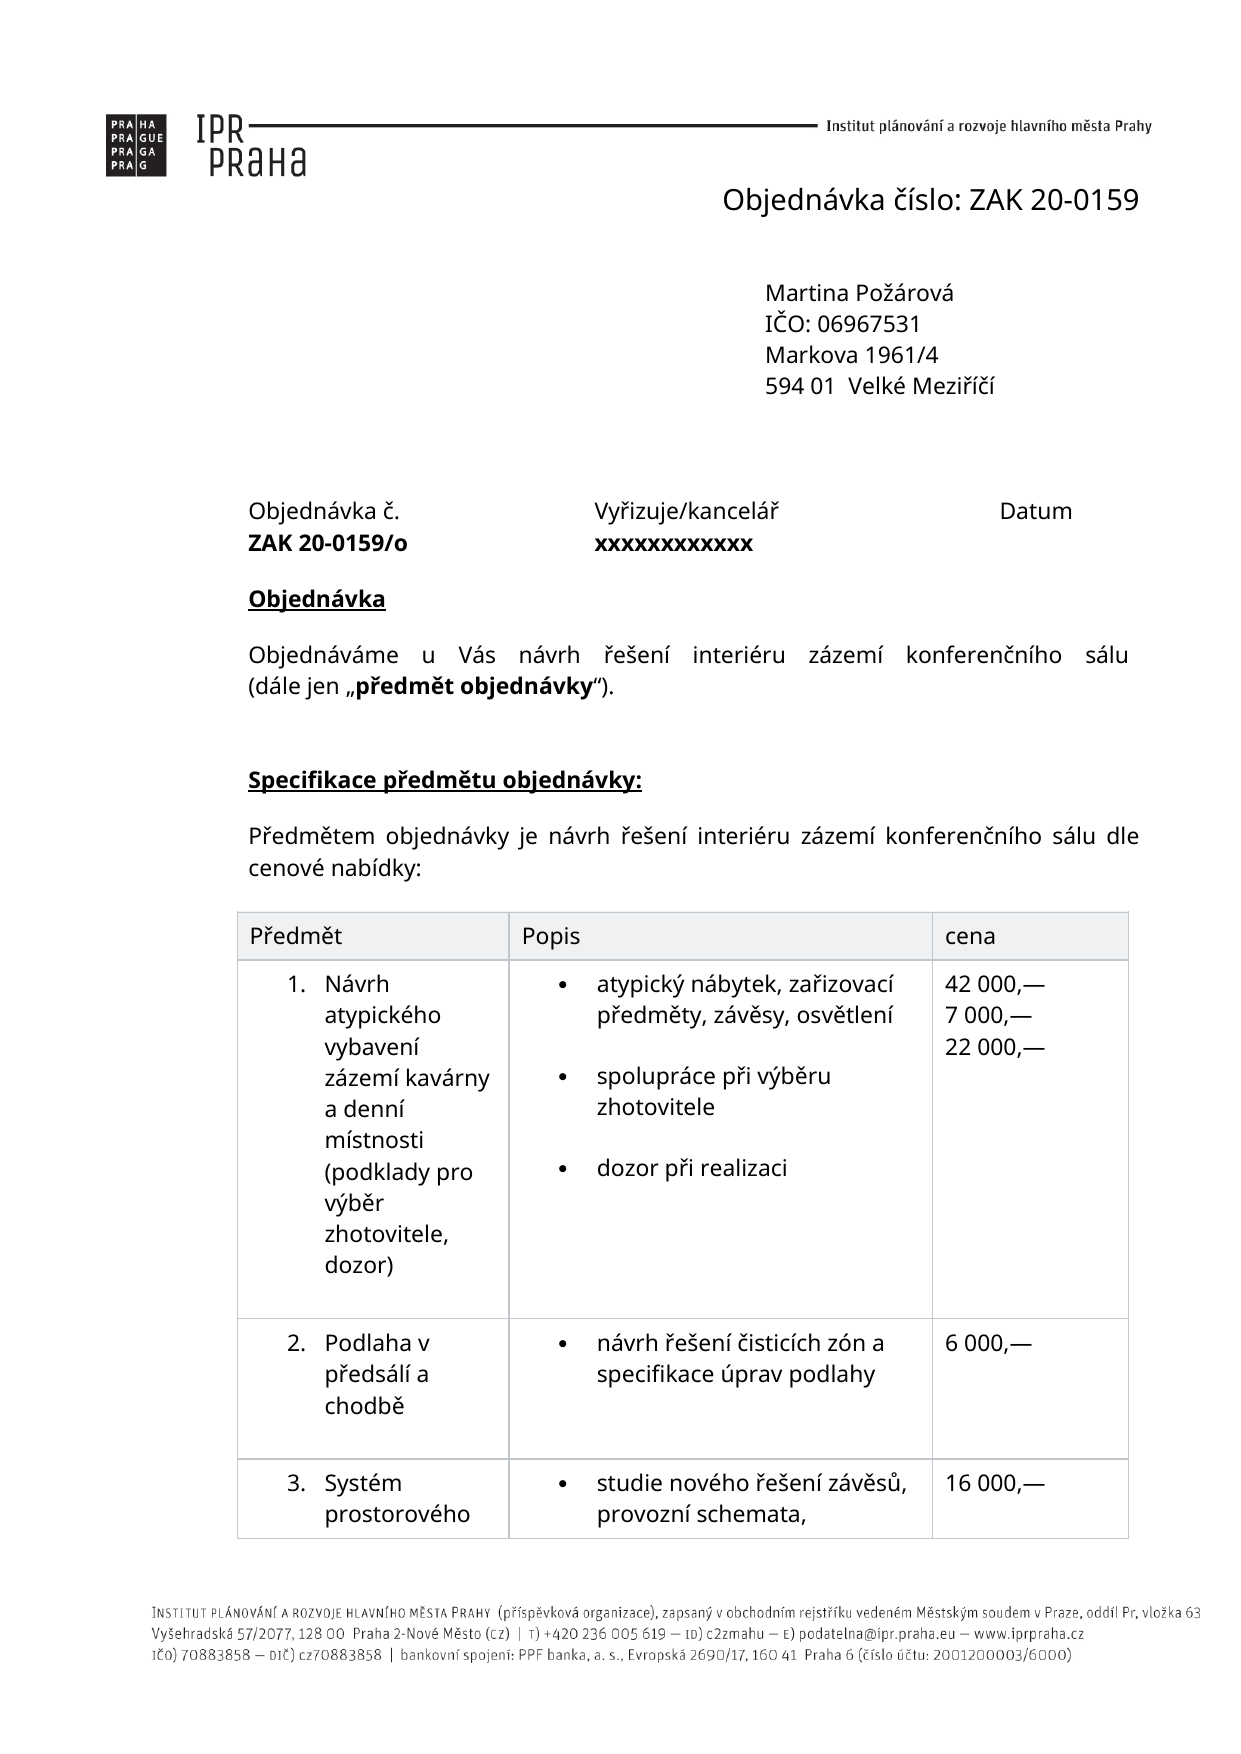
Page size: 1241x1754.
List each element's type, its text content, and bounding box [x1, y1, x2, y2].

text Specifikace předmětu objednávky: [248, 764, 1140, 795]
table_header cena [933, 913, 1128, 959]
subtitle ZAK 20-0159/o xxxxxxxxxxxx [248, 526, 1140, 558]
text Markova 1961/4 [765, 339, 1140, 370]
picture [151, 1605, 1200, 1663]
text Předmětem objednávky je návrh řešení interiéru zázemí konferenčního sálu dle cenové nabídky: [248, 820, 1140, 883]
table_cell studie nového řešení závěsů, provozní schemata, požadavky na materiály a ovládání podklad pro získání předběžné cenové nabídky (průzkum trhu) [510, 1460, 932, 1537]
table_cell 42 000,— 7 000,— 22 000,— [933, 961, 1128, 1318]
table_cell Návrh atypického vybavení zázemí kavárny a denní místnosti (podklady pro výběr zhotovitele, dozor) [238, 961, 508, 1318]
table_header Předmět [238, 913, 508, 959]
table_cell 6 000,— [933, 1319, 1128, 1458]
text Objednávka [248, 583, 1140, 614]
text Objednáváme u Vás návrh řešení interiéru zázemí konferenčního sálu (dále jen „předmět objednávky“). [248, 639, 1130, 701]
text 594 01 Velké Meziříčí [765, 370, 1140, 401]
table_header Popis [510, 913, 932, 959]
table_cell atypický nábytek, zařizovací předměty, závěsy, osvětlení spolupráce při výběru zhotovitele dozor při realizaci [510, 961, 932, 1318]
subtitle Objednávka č. Vyřizuje/kancelář Datum [248, 495, 1140, 526]
table_cell Systém prostorového členění a zastínění pro bílý sál [238, 1460, 508, 1537]
table_cell 16 000,— [933, 1460, 1128, 1537]
picture [106, 114, 1152, 177]
text IČO: 06967531 [765, 308, 1140, 339]
table_cell Podlaha v předsálí a chodbě [238, 1319, 508, 1458]
text Martina Požárová [765, 276, 1140, 308]
table_cell návrh řešení čisticích zón a specifikace úprav podlahy [510, 1319, 932, 1458]
